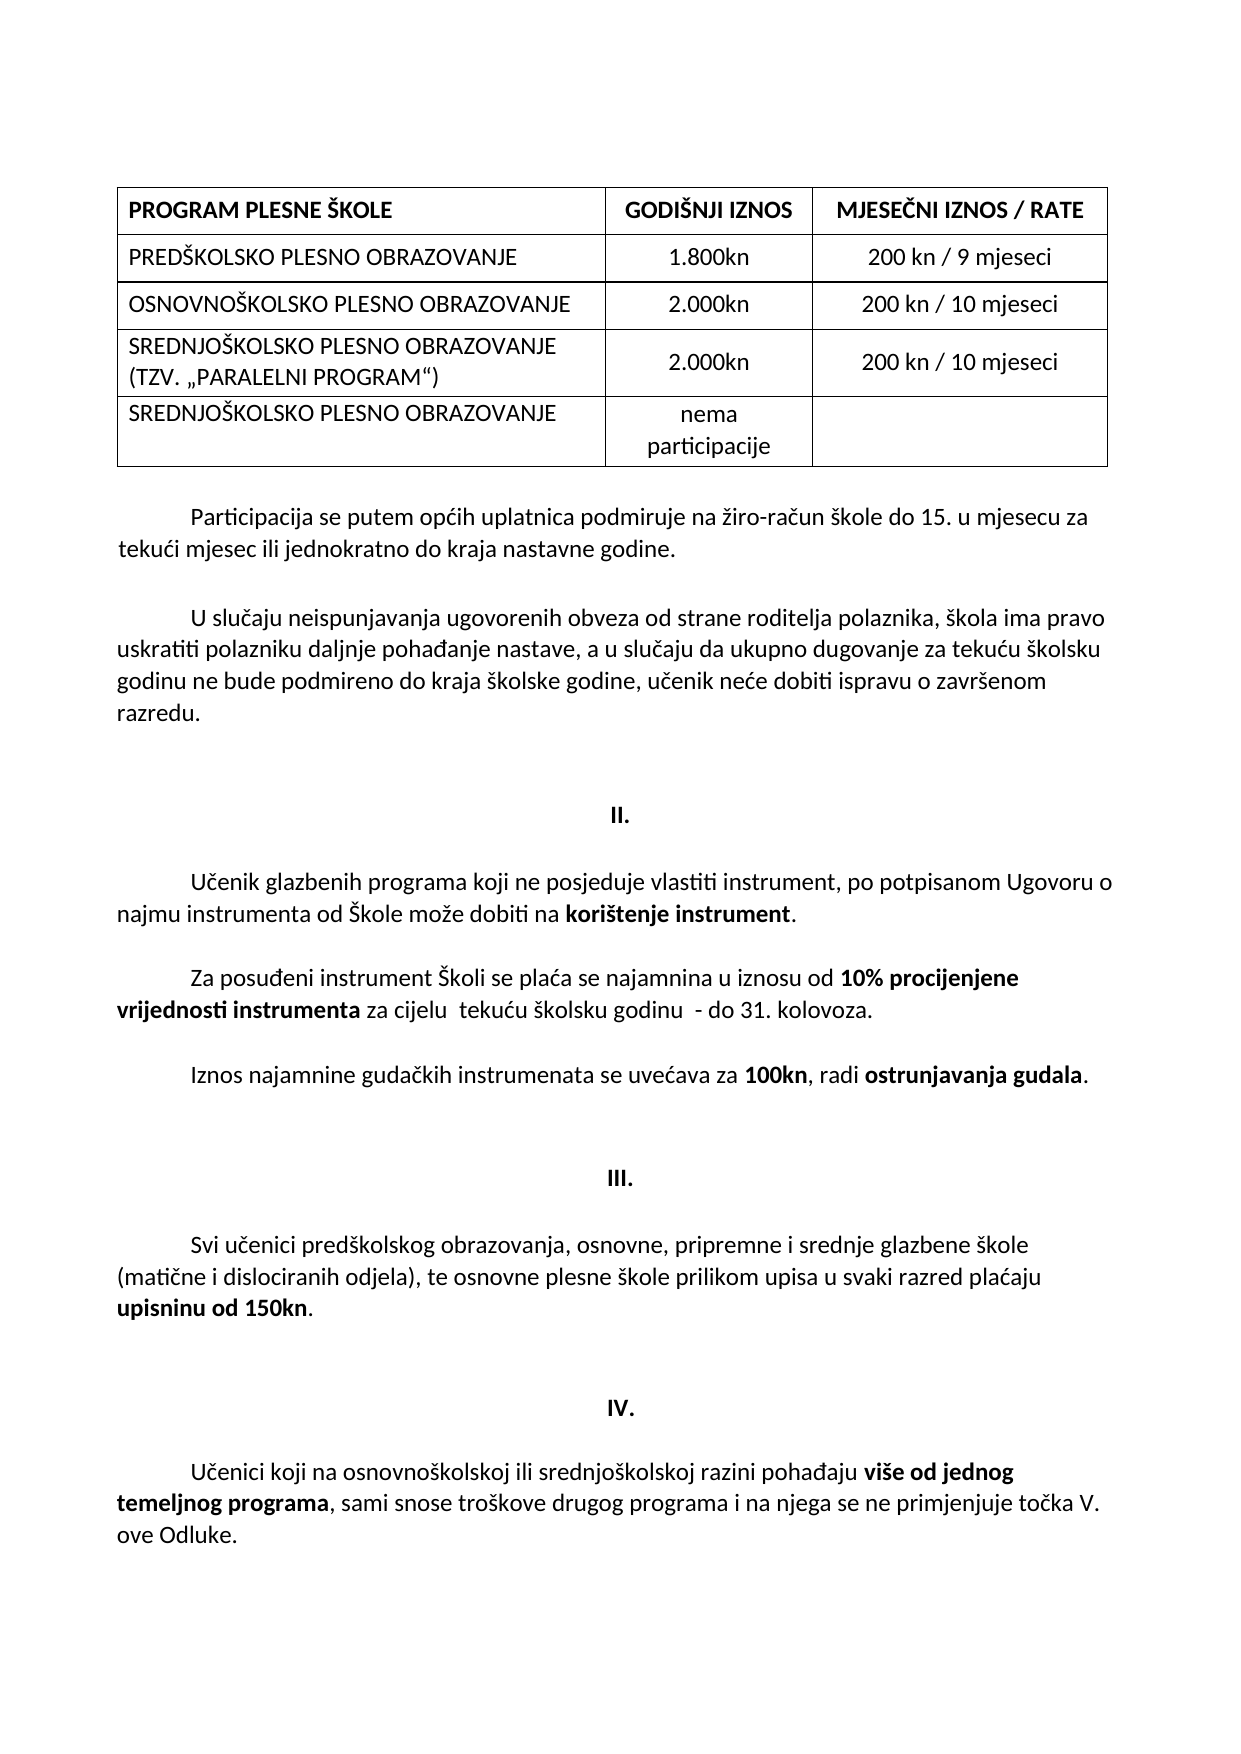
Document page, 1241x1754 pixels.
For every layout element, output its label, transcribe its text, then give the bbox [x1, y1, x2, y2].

table_cell 2.000kn [606, 283, 812, 329]
text II. [118, 799, 1122, 830]
table_cell nema participacije [606, 397, 812, 466]
text Svi učenici predškolskog obrazovanja, osnovne, pripremne i srednje glazbene škole (matične i dislociranih odjela), te osnovne plesne škole prilikom upisa u svaki razred plaćaju upisninu od 150kn. [117, 1229, 1122, 1323]
table_cell PREDŠKOLSKO PLESNO OBRAZOVANJE [118, 235, 605, 281]
table_cell OSNOVNOŠKOLSKO PLESNO OBRAZOVANJE [118, 283, 605, 329]
table_cell 200 kn / 9 mjeseci [813, 235, 1107, 281]
text III. [118, 1162, 1122, 1192]
table_header MJESEČNI IZNOS / RATE [813, 188, 1107, 234]
table_header PROGRAM PLESNE ŠKOLE [118, 188, 605, 234]
table_cell [813, 397, 1107, 466]
table_cell SREDNJOŠKOLSKO PLESNO OBRAZOVANJE [118, 397, 605, 466]
text U slučaju neispunjavanja ugovorenih obveza od strane roditelja polaznika, škola ima pravo uskratiti polazniku daljnje pohađanje nastave, a u slučaju da ukupno dugovanje za tekuću školsku godinu ne bude podmireno do kraja školske godine, učenik neće dobiti ispravu o završenom razredu. [117, 602, 1122, 727]
text Participacija se putem općih uplatnica podmiruje na žiro-račun škole do 15. u mjesecu za tekući mjesec ili jednokratno do kraja nastavne godine. [118, 501, 1122, 563]
text Učenik glazbenih programa koji ne posjeduje vlastiti instrument, po potpisanom Ugovoru o najmu instrumenta od Škole može dobiti na korištenje instrument. [117, 867, 1122, 929]
text Učenici koji na osnovnoškolskoj ili srednjoškolskoj razini pohađaju više od jednog temeljnog programa, sami snose troškove drugog programa i na njega se ne primjenjuje točka V. ove Odluke. [117, 1456, 1122, 1549]
table_cell 2.000kn [606, 330, 812, 396]
table_cell SREDNJOŠKOLSKO PLESNO OBRAZOVANJE (TZV. „PARALELNI PROGRAM“) [118, 330, 605, 396]
table_header GODIŠNJI IZNOS [606, 188, 812, 234]
text IV. [607, 1392, 639, 1423]
table_cell 1.800kn [606, 235, 812, 281]
table_cell 200 kn / 10 mjeseci [813, 283, 1107, 329]
text Za posuđeni instrument Školi se plaća se najamnina u iznosu od 10% procijenjene vrijednosti instrumenta za cijelu tekuću školsku godinu - do 31. kolovoza. [117, 963, 1122, 1025]
text Iznos najamnine gudačkih instrumenata se uvećava za 100kn, radi ostrunjavanja gudala. [119, 1060, 1108, 1090]
table_cell 200 kn / 10 mjeseci [813, 330, 1107, 396]
